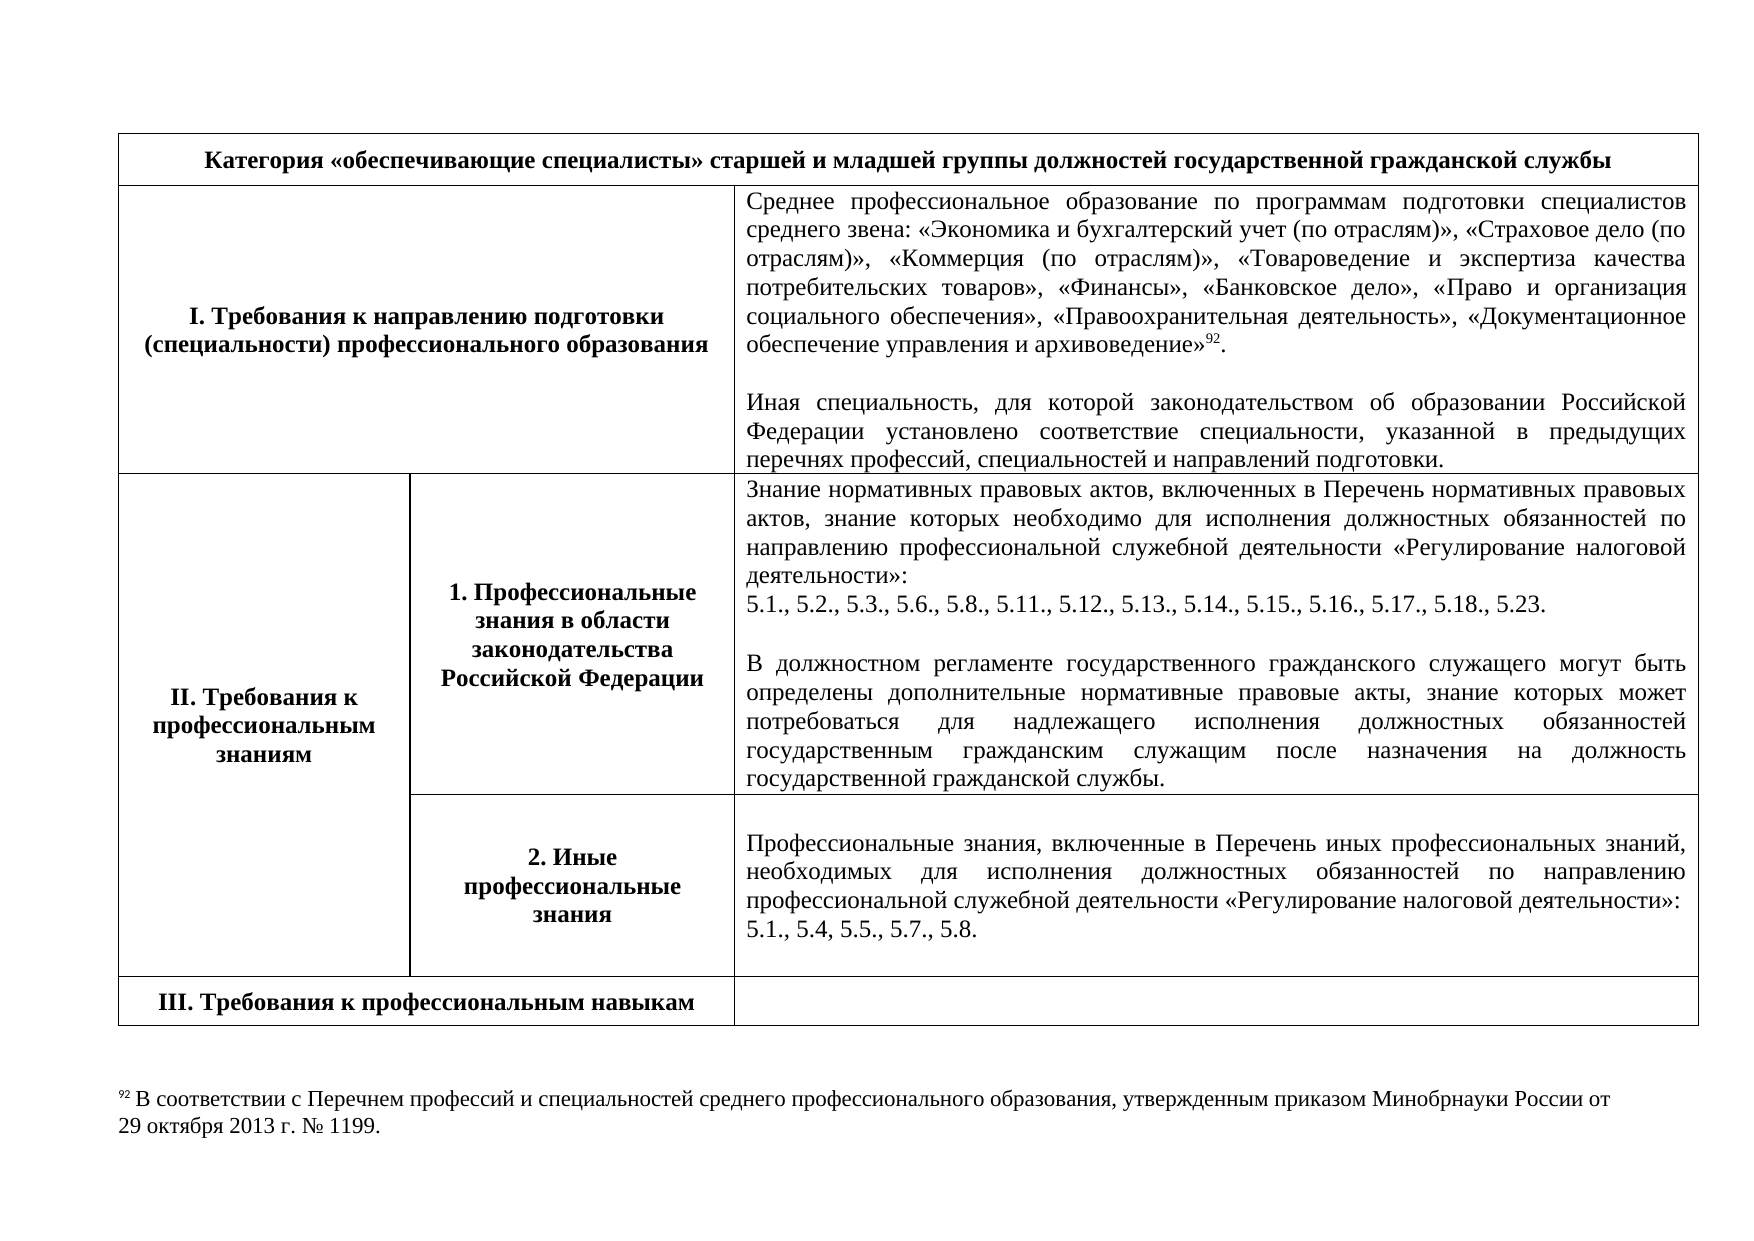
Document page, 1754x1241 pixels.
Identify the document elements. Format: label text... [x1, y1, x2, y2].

table_cell 1. Профессиональные знания в области законодательства Российской Федерации [411, 474, 734, 794]
table_cell III. Требования к профессиональным навыкам [119, 977, 734, 1025]
table_cell 2. Иные профессиональные знания [411, 795, 734, 976]
table_header Категория «обеспечивающие специалисты» старшей и младшей группы должностей государственной гражданской службы [119, 134, 1698, 185]
table_cell I. Требования к направлению подготовки (специальности) профессионального образования [119, 186, 734, 473]
table_cell [735, 977, 1698, 1025]
table_cell Знание нормативных правовых актов, включенных в Перечень нормативных правовых актов, знание которых необходимо для исполнения должностных обязанностей по направлению профессиональной служебной деятельности «Регулирование налоговой деятельности»: 5.1., 5.2., 5.3., 5.6., 5.8., 5.11., 5.12., 5.13., 5.14., 5.15., 5.16., 5.17., 5.18., 5.23. В должностном регламенте государственного гражданского служащего могут быть определены дополнительные нормативные правовые акты, знание которых может потребоваться для надлежащего исполнения должностных обязанностей государственным гражданским служащим после назначения на должность государственной гражданской службы. [735, 474, 1698, 794]
table_cell II. Требования к профессиональным знаниям [119, 474, 409, 976]
table_cell Профессиональные знания, включенные в Перечень иных профессиональных знаний, необходимых для исполнения должностных обязанностей по направлению профессиональной служебной деятельности «Регулирование налоговой деятельности»: 5.1., 5.4, 5.5., 5.7., 5.8. [735, 795, 1698, 976]
table_cell Среднее профессиональное образование по программам подготовки специалистов среднего звена: «Экономика и бухгалтерский учет (по отраслям)», «Страховое дело (по отраслям)», «Коммерция (по отраслям)», «Товароведение и экспертиза качества потребительских товаров», «Финансы», «Банковское дело», «Право и организация социального обеспечения», «Правоохранительная деятельность», «Документационное обеспечение управления и архивоведение». Иная специальность, для которой законодательством об образовании Российской Федерации установлено соответствие специальности, указанной в предыдущих перечнях профессий, специальностей и направлений подготовки. [735, 186, 1698, 473]
